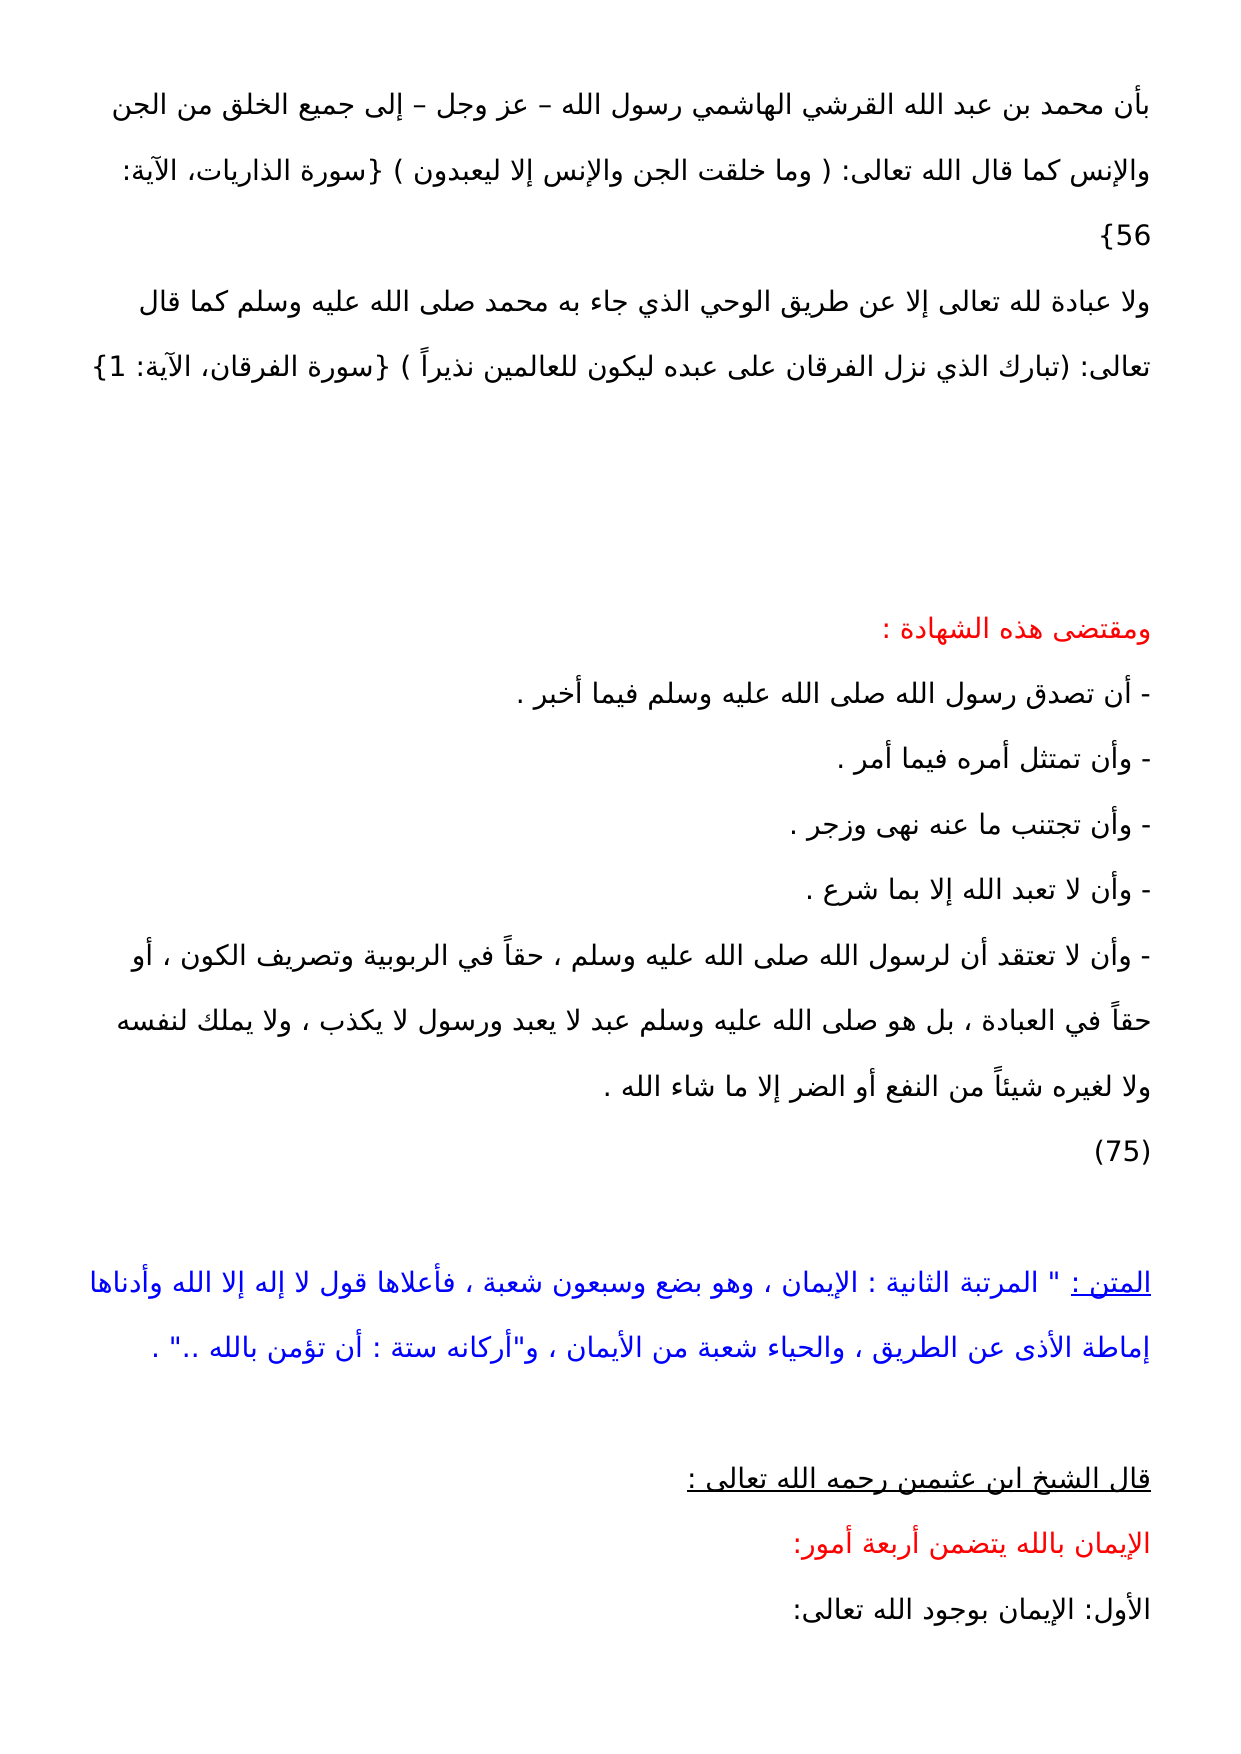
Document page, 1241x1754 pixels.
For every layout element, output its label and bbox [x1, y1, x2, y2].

text [89, 89, 1152, 1626]
